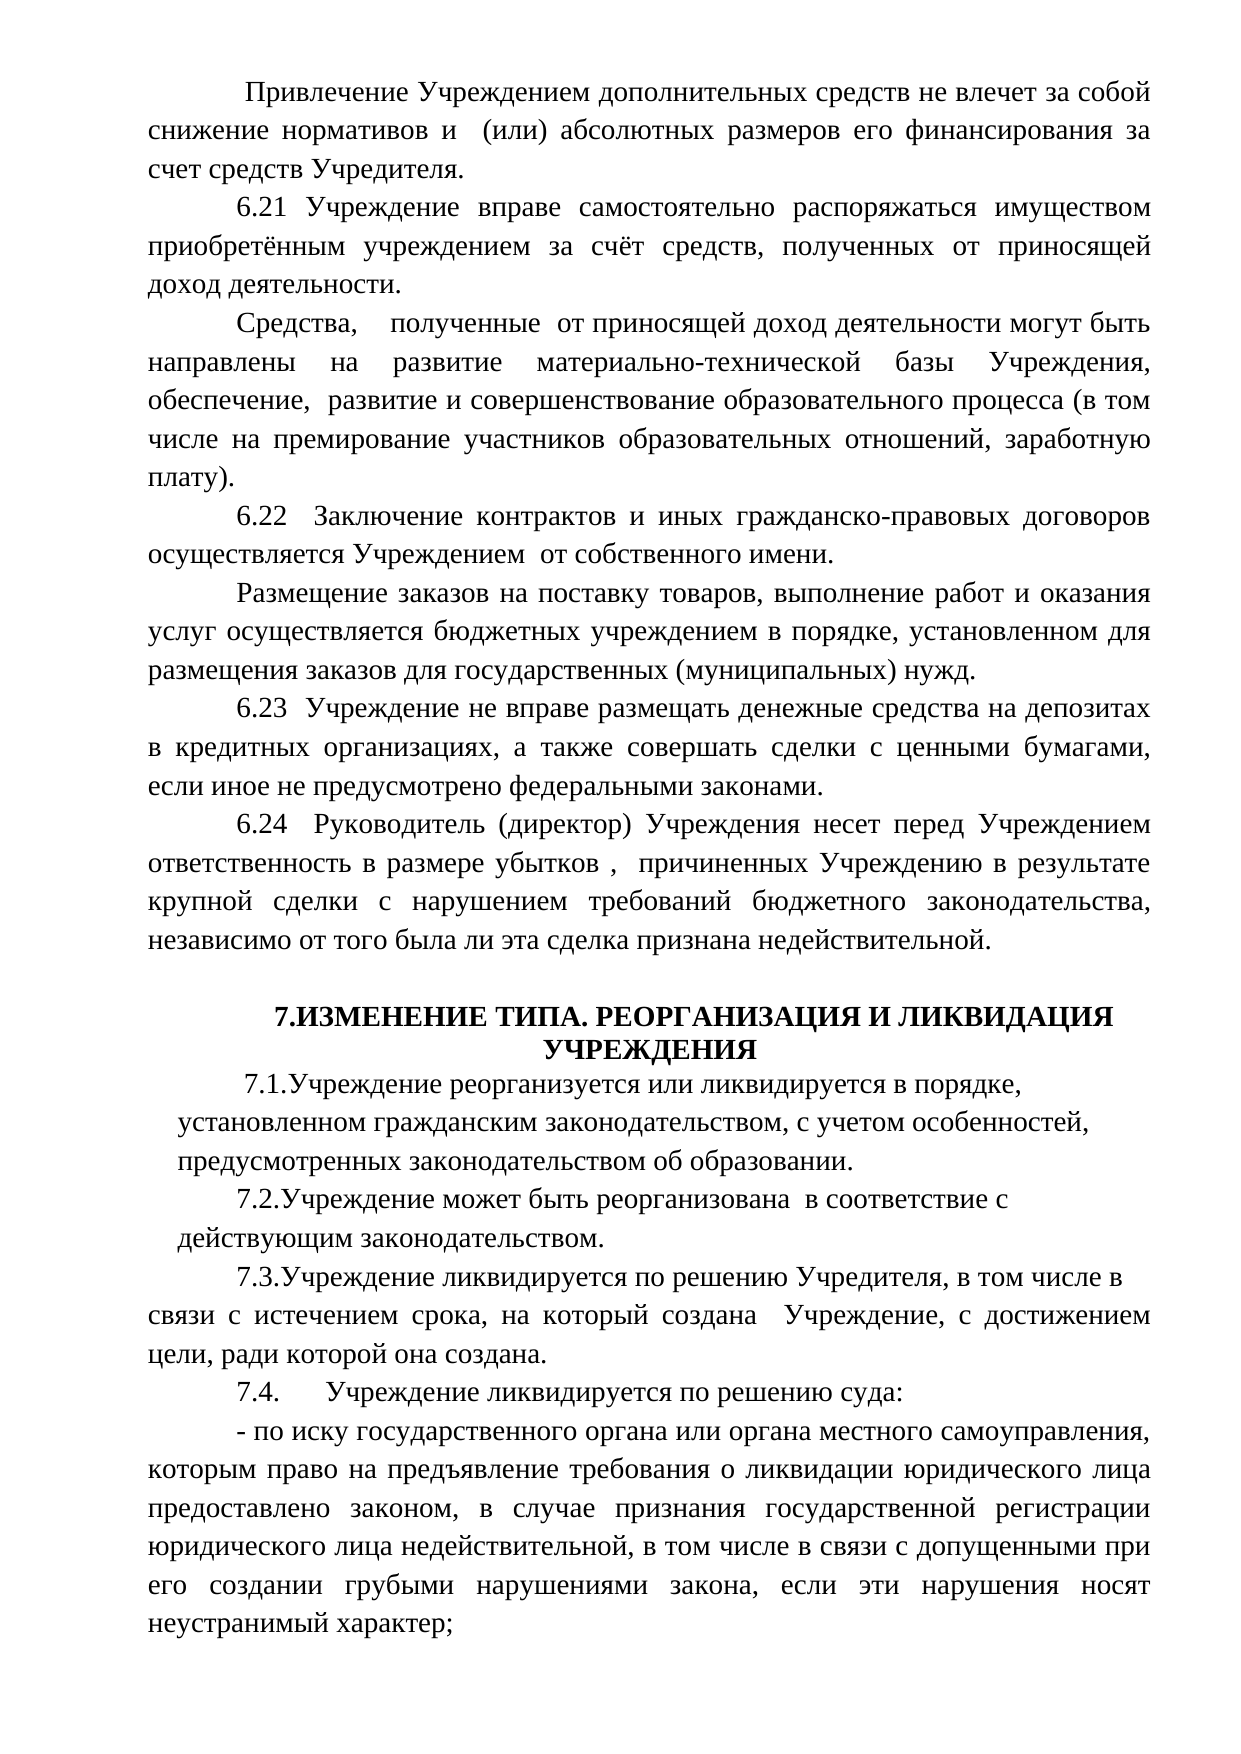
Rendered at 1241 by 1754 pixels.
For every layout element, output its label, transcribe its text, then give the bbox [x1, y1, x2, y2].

text 7.ИЗМЕНЕНИЕ ТИПА. РЕОРГАНИЗАЦИЯ И ЛИКВИДАЦИЯ УЧРЕЖДЕНИЯ [148, 999, 1152, 1066]
text 7.4. Учреждение ликвидируется по решению суда: [148, 1374, 1152, 1408]
text действующим законодательством. [177, 1220, 1152, 1254]
text 6.21 Учреждение вправе самостоятельно распоряжаться имуществом приобретённым учреждением за счёт средств, полученных от приносящей доход деятельности. [148, 189, 1152, 300]
text 6.24 Руководитель (директор) Учреждения несет перед Учреждением ответственность в размере убытков , причиненных Учреждению в результате крупной сделки с нарушением требований бюджетного законодательства, независимо от того была ли эта сделка признана недействительной. [148, 806, 1152, 955]
text 7.2.Учреждение может быть реорганизована в соответствие с [148, 1182, 1152, 1215]
text Привлечение Учреждением дополнительных средств не влечет за собой снижение нормативов и (или) абсолютных размеров его финансирования за счет средств Учредителя. [148, 74, 1152, 184]
text 6.22 Заключение контрактов и иных гражданско-правовых договоров осуществляется Учреждением от собственного имени. [148, 498, 1152, 570]
text 6.23 Учреждение не вправе размещать денежные средства на депозитах в кредитных организациях, а также совершать сделки с ценными бумагами, если иное не предусмотрено федеральными законами. [148, 691, 1152, 801]
text 7.3.Учреждение ликвидируется по решению Учредителя, в том числе в [148, 1259, 1152, 1292]
text Средства, полученные от приносящей доход деятельности могут быть направлены на развитие материально-технической базы Учреждения, обеспечение, развитие и совершенствование образовательного процесса (в том числе на премирование участников образовательных отношений, заработную плату). [148, 305, 1152, 493]
text - по иску государственного органа или органа местного самоуправления, которым право на предъявление требования о ликвидации юридического лица предоставлено законом, в случае признания государственной регистрации юридического лица недействительной, в том числе в связи с допущенными при его создании грубыми нарушениями закона, если эти нарушения носят неустранимый характер; [148, 1413, 1152, 1639]
text предусмотренных законодательством об образовании. [177, 1143, 1152, 1177]
text связи с истечением срока, на который создана Учреждение, с достижением цели, ради которой она создана. [148, 1297, 1152, 1369]
text Размещение заказов на поставку товаров, выполнение работ и оказания услуг осуществляется бюджетных учреждением в порядке, установленном для размещения заказов для государственных (муниципальных) нужд. [148, 575, 1152, 686]
text 7.1.Учреждение реорганизуется или ликвидируется в порядке, [148, 1066, 1152, 1099]
text установленном гражданским законодательством, с учетом особенностей, [177, 1104, 1152, 1138]
